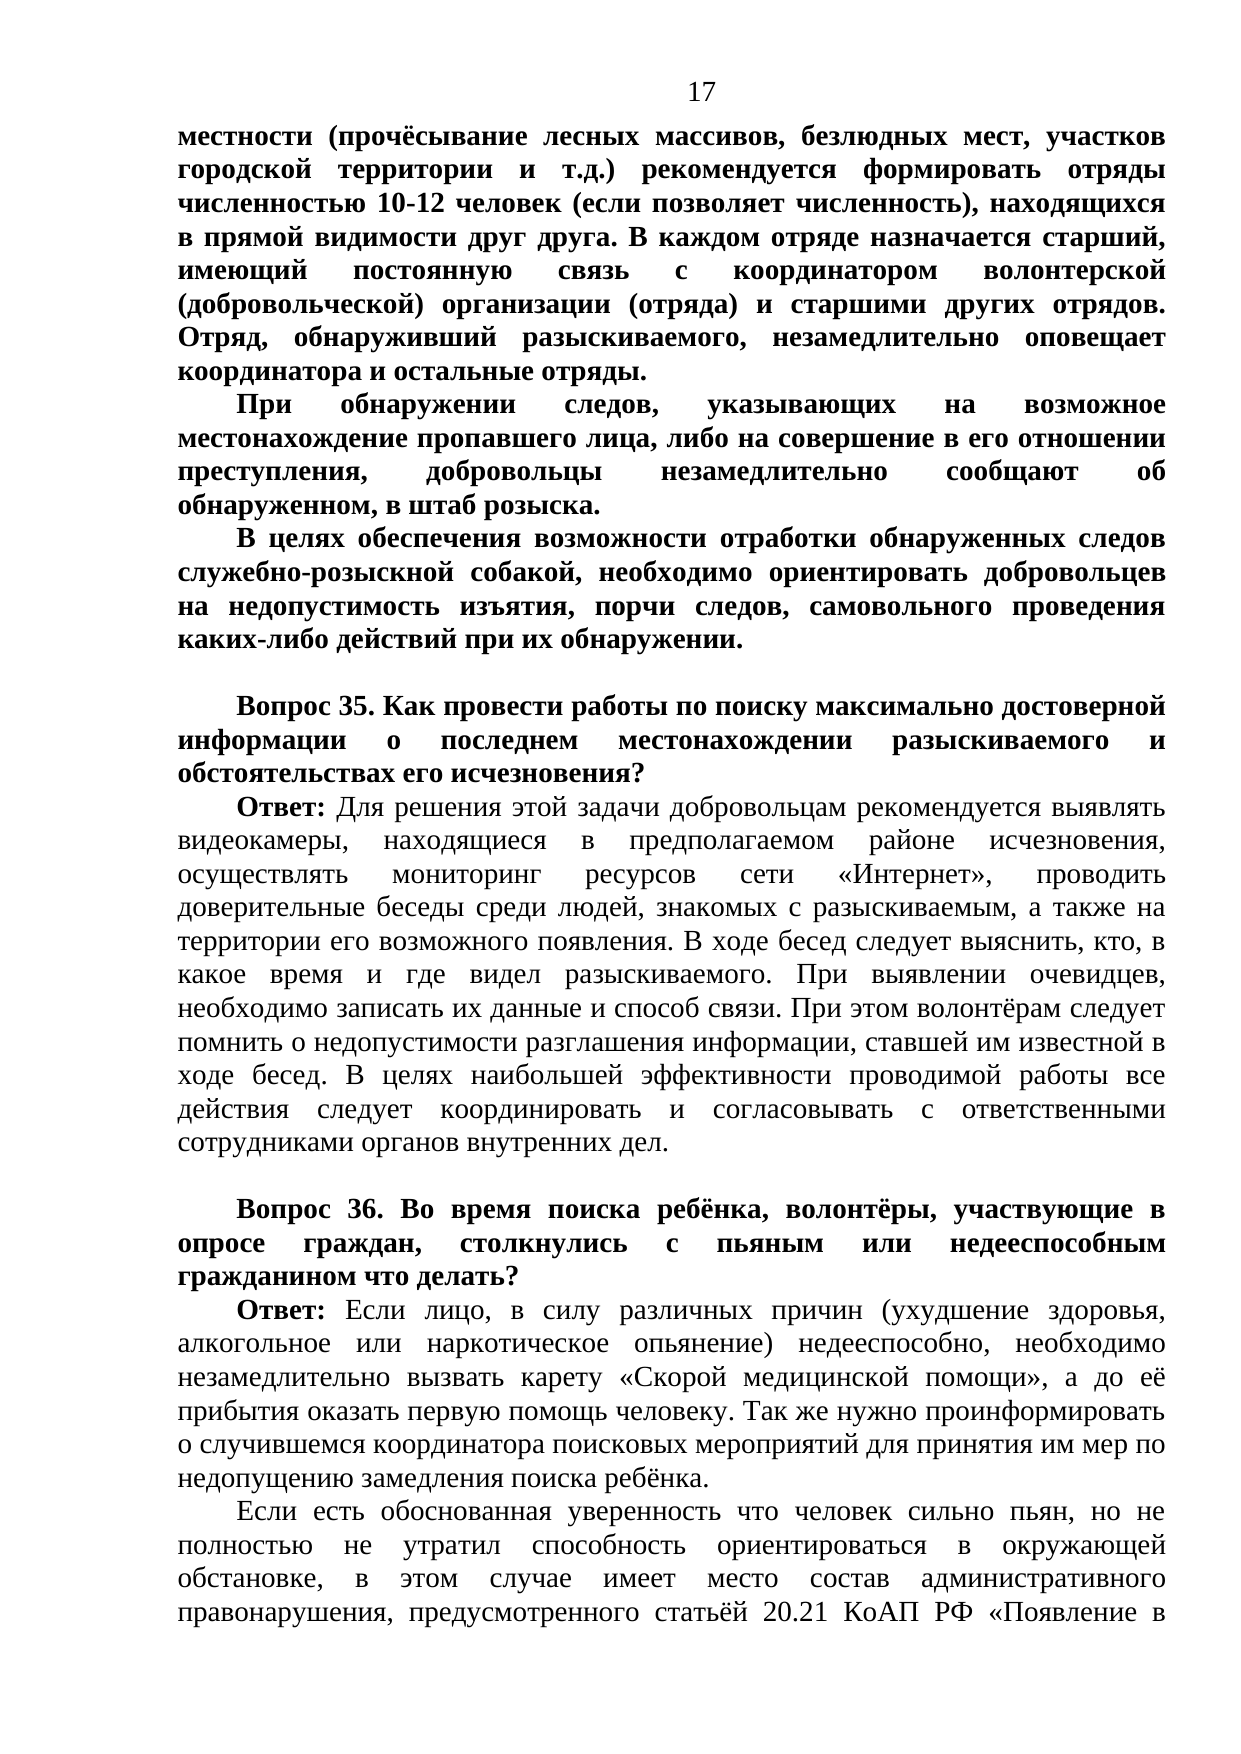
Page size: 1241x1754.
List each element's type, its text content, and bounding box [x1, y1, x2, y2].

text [177, 118, 1167, 386]
text Ответ: Если лицо, в силу различных причин (ухудшение здоровья, алкогольное или наркотическое опьянение) недееспособно, необходимо незамедлительно вызвать карету «Скорой медицинской помощи», а до её прибытия оказать первую помощь человеку. Так же нужно проинформировать о случившемся координатора поисковых мероприятий для принятия им мер по недопущению замедления поиска ребёнка. [177, 1292, 1167, 1493]
text Ответ: Для решения этой задачи добровольцам рекомендуется выявлять видеокамеры, находящиеся в предполагаемом районе исчезновения, осуществлять мониторинг ресурсов сети «Интернет», проводить доверительные беседы среди людей, знакомых с разыскиваемым, а также на территории его возможного появления. В ходе бесед следует выяснить, кто, в какое время и где видел разыскиваемого. При выявлении очевидцев, необходимо записать их данные и способ связи. При этом волонтёрам следует помнить о недопустимости разглашения информации, ставшей им известной в ходе бесед. В целях наибольшей эффективности проводимой работы все действия следует координировать и согласовывать с ответственными сотрудниками органов внутренних дел. [177, 789, 1167, 1158]
text При обнаружении следов, указывающих на возможное местонахождение пропавшего лица, либо на совершение в его отношении преступления, добровольцы незамедлительно сообщают об обнаруженном, в штаб розыска. [177, 386, 1167, 521]
text Вопрос 35. Как провести работы по поиску максимально достоверной информации о последнем местонахождении разыскиваемого и обстоятельствах его исчезновения? [177, 688, 1167, 789]
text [177, 1493, 1167, 1627]
text Вопрос 36. Во время поиска ребёнка, волонтёры, участвующие в опросе граждан, столкнулись с пьяным или недееспособным гражданином что делать? [177, 1191, 1167, 1292]
text В целях обеспечения возможности отработки обнаруженных следов служебно-розыскной собакой, необходимо ориентировать добровольцев на недопустимость изъятия, порчи следов, самовольного проведения каких-либо действий при их обнаружении. [177, 521, 1167, 655]
